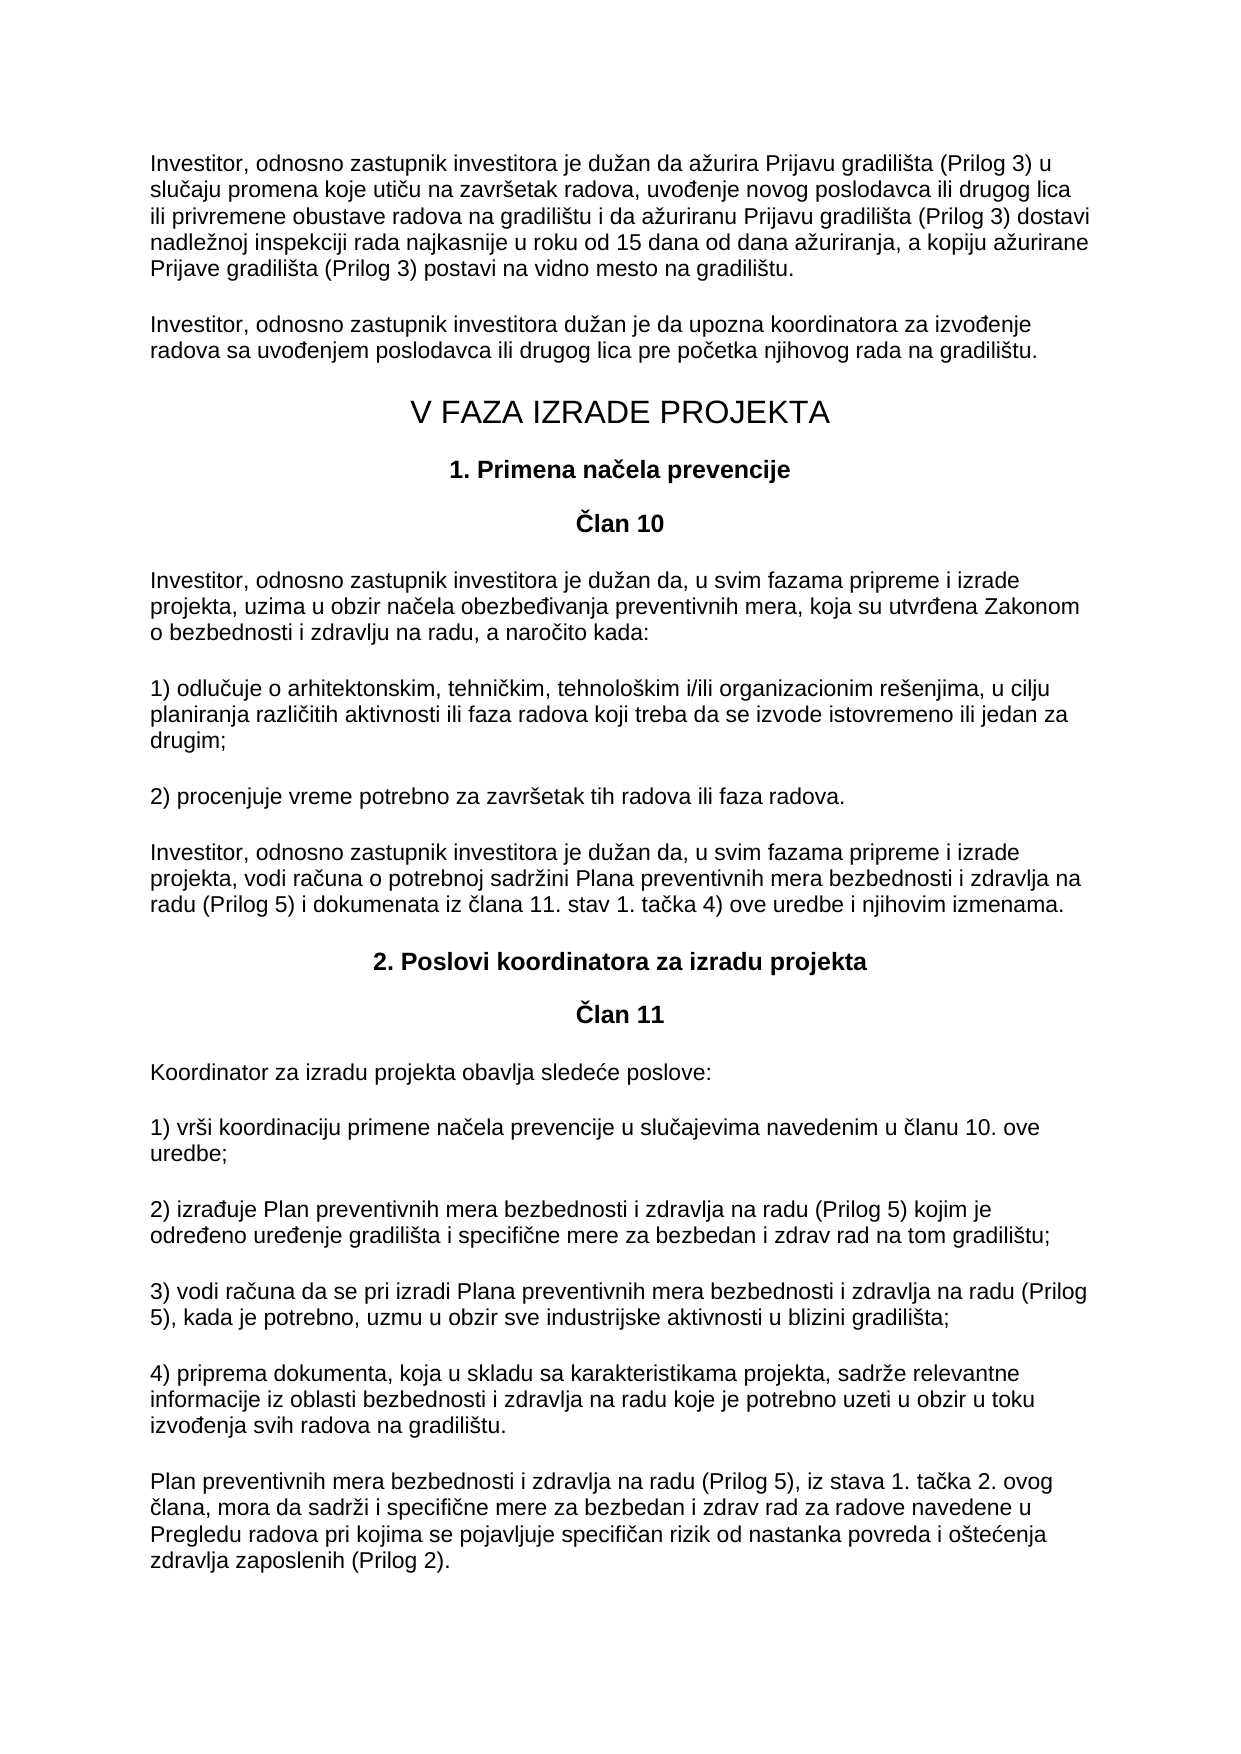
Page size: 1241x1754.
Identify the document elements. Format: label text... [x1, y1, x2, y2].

text 1. Primena načela prevencije [150, 455, 1090, 484]
text 1) odlučuje o arhitektonskim, tehničkim, tehnološkim i/ili organizacionim rešenjima, u cilju planiranja različitih aktivnosti ili faza radova koji treba da se izvode istovremeno ili jedan za drugim; [150, 675, 1090, 754]
text 2. Poslovi koordinatora za izradu projekta [150, 947, 1090, 976]
text 4) priprema dokumenta, koja u skladu sa karakteristikama projekta, sadrže relevantne informacije iz oblasti bezbednosti i zdravlja na radu koje je potrebno uzeti u obzir u toku izvođenja svih radova na gradilištu. [150, 1359, 1090, 1439]
text 3) vodi računa da se pri izradi Plana preventivnih mera bezbednosti i zdravlja na radu (Prilog 5), kada je potrebno, uzmu u obzir sve industrijske aktivnosti u blizini gradilišta; [150, 1278, 1090, 1330]
text Investitor, odnosno zastupnik investitora je dužan da ažurira Prijavu gradilišta (Prilog 3) u slučaju promena koje utiču na završetak radova, uvođenje novog poslodavca ili drugog lica ili privremene obustave radova na gradilištu i da ažuriranu Prijavu gradilišta (Prilog 3) dostavi nadležnoj inspekciji rada najkasnije u roku od 15 dana od dana ažuriranja, a kopiju ažurirane Prijave gradilišta (Prilog 3) postavi na vidno mesto na gradilištu. [150, 150, 1090, 282]
text Koordinator za izradu projekta obavlja sledeće poslove: [150, 1058, 1090, 1085]
text 2) izrađuje Plan preventivnih mera bezbednosti i zdravlja na radu (Prilog 5) kojim je određeno uređenje gradilišta i specifične mere za bezbedan i zdrav rad na tom gradilištu; [150, 1196, 1090, 1248]
text Plan preventivnih mera bezbednosti i zdravlja na radu (Prilog 5), iz stava 1. tačka 2. ovog člana, mora da sadrži i specifične mere za bezbedan i zdrav rad za radove navedene u Pregledu radova pri kojima se pojavljuje specifičan rizik od nastanka povreda i oštećenja zdravlja zaposlenih (Prilog 2). [150, 1468, 1090, 1573]
text 1) vrši koordinaciju primene načela prevencije u slučajevima navedenim u članu 10. ove uredbe; [150, 1114, 1090, 1167]
text Investitor, odnosno zastupnik investitora je dužan da, u svim fazama pripreme i izrade projekta, uzima u obzir načela obezbeđivanja preventivnih mera, koja su utvrđena Zakonom o bezbednosti i zdravlju na radu, a naročito kada: [150, 567, 1090, 646]
text V FAZA IZRADE PROJEKTA [150, 393, 1090, 430]
text 2) procenjuje vreme potrebno za završetak tih radova ili faza radova. [150, 783, 1090, 809]
text Član 11 [150, 1001, 1090, 1029]
text Investitor, odnosno zastupnik investitora je dužan da, u svim fazama pripreme i izrade projekta, vodi računa o potrebnoj sadržini Plana preventivnih mera bezbednosti i zdravlja na radu (Prilog 5) i dokumenata iz člana 11. stav 1. tačka 4) ove uredbe i njihovim izmenama. [150, 838, 1090, 918]
text Član 10 [150, 509, 1090, 537]
text Investitor, odnosno zastupnik investitora dužan je da upozna koordinatora za izvođenje radova sa uvođenjem poslodavca ili drugog lica pre početka njihovog rada na gradilištu. [150, 311, 1090, 364]
